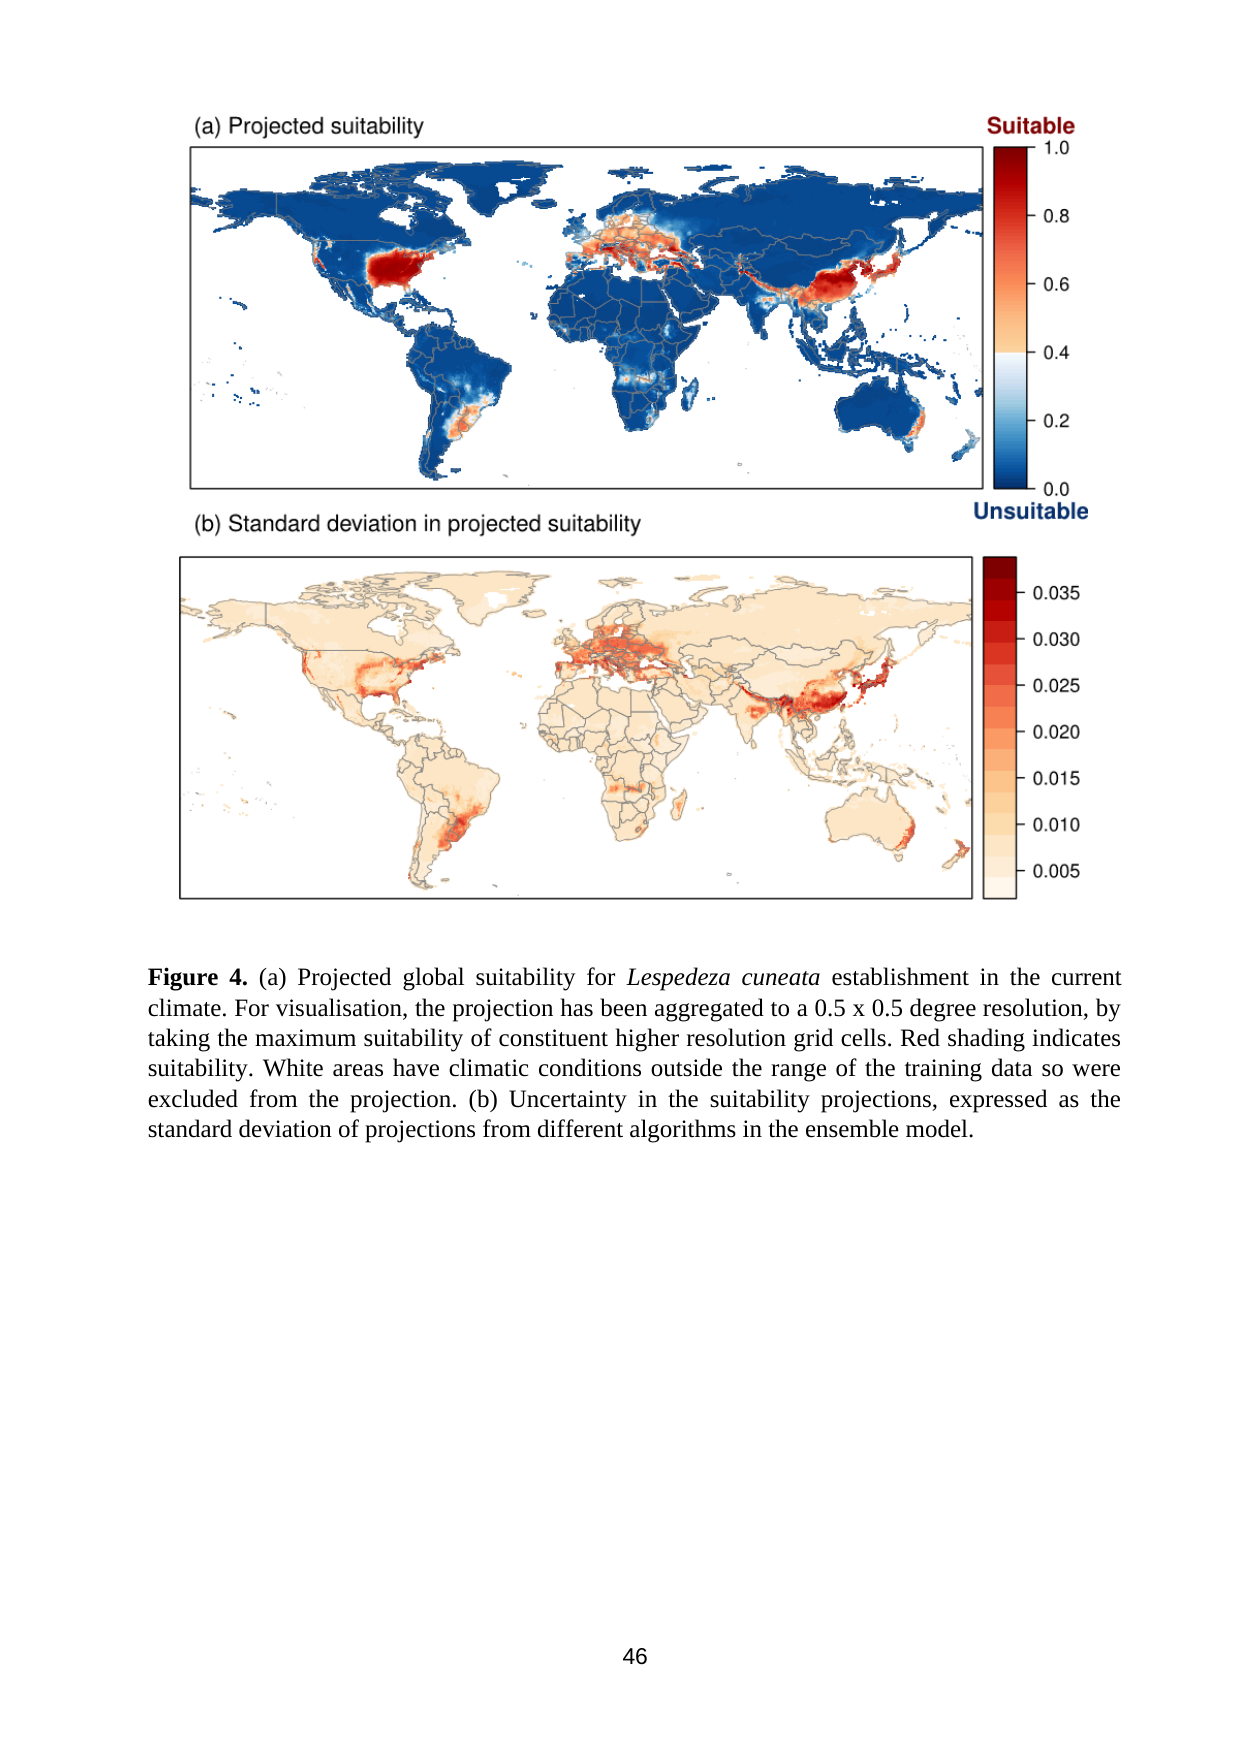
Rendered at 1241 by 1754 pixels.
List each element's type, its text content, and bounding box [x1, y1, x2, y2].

text Figure 4. (a) Projected global suitability for Lespedeza cuneata establishment in the current climate. For visualisation, the projection has been aggregated to a 0.5 x 0.5 degree resolution, by taking the maximum suitability of constituent higher resolution grid cells. Red shading indicates suitability. White areas have climatic conditions outside the range of the training data so were excluded from the projection. (b) Uncertainty in the suitability projections, expressed as the standard deviation of projections from different algorithms in the ensemble model. [148, 962, 1122, 1143]
picture [147, 113, 1088, 905]
